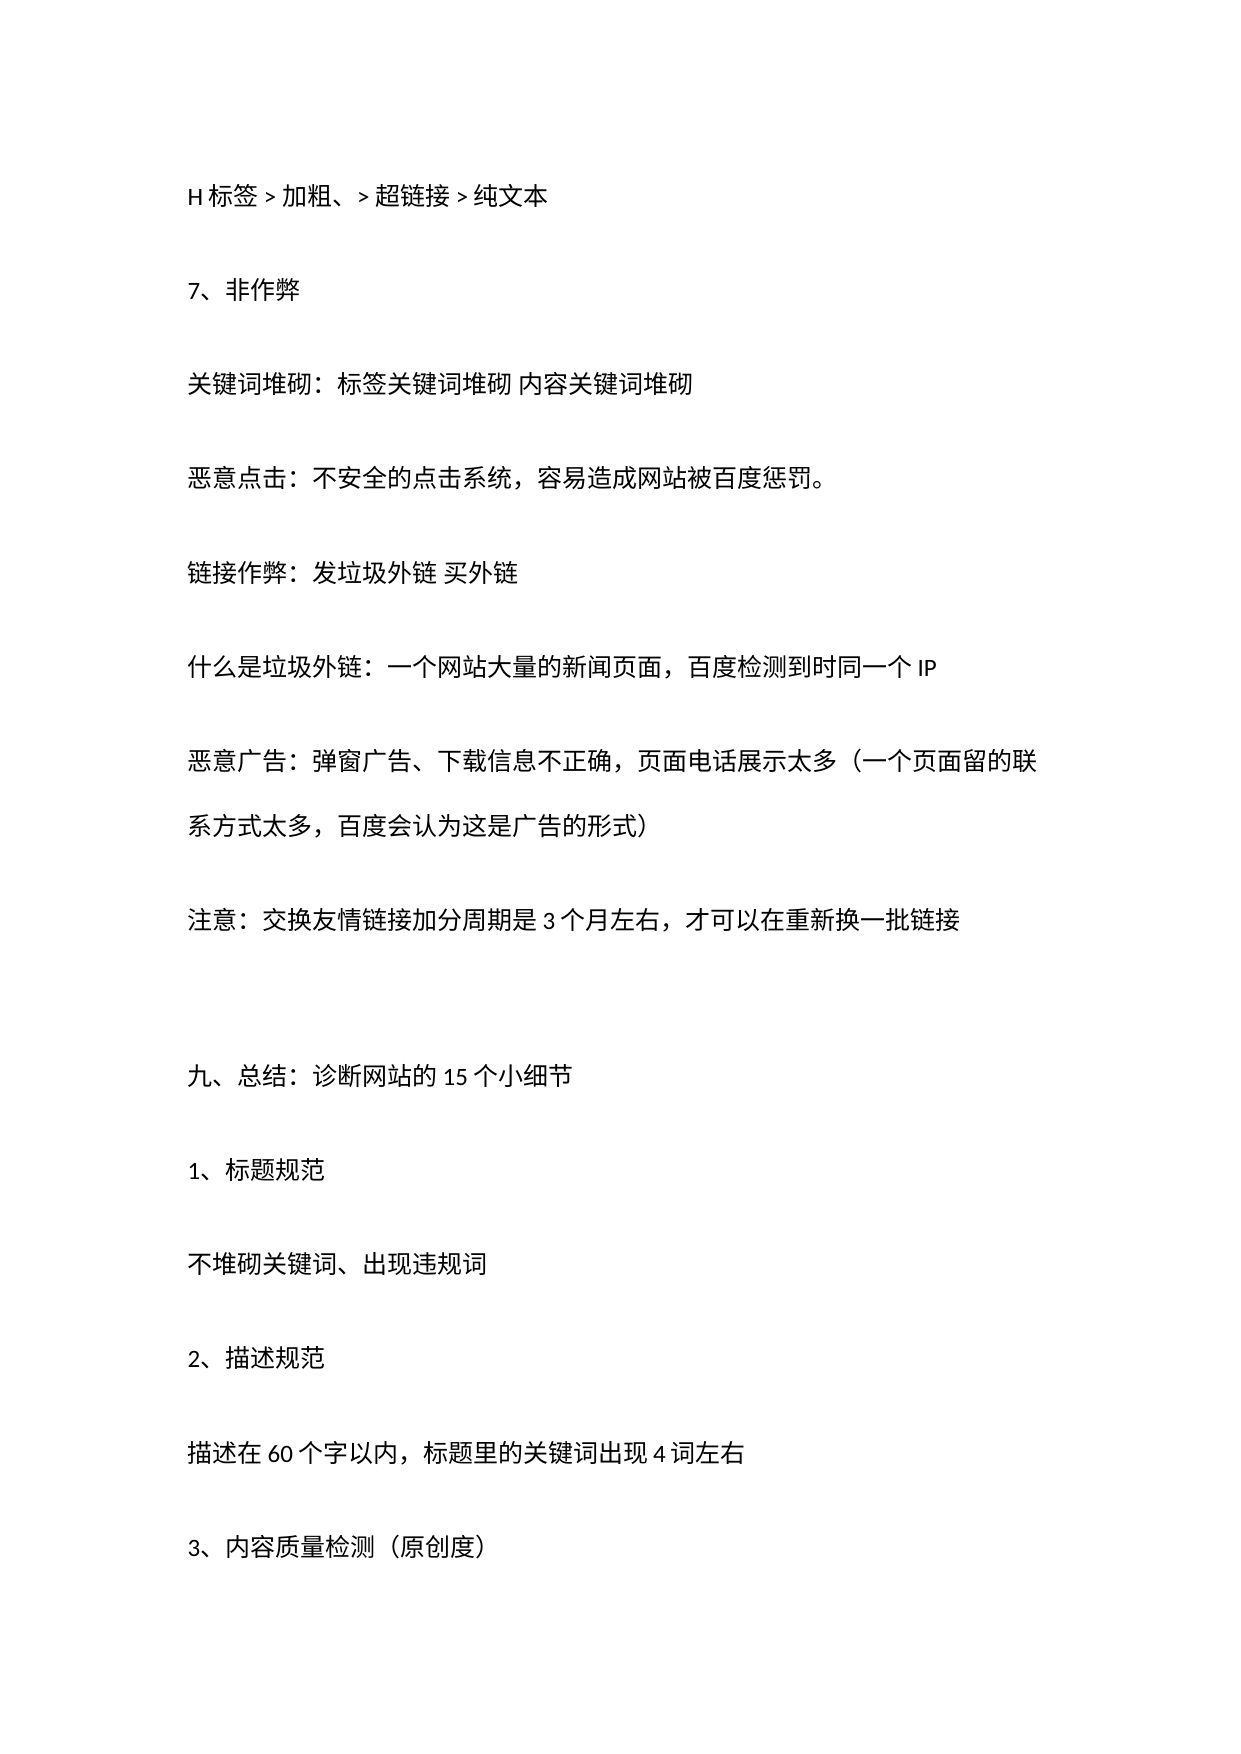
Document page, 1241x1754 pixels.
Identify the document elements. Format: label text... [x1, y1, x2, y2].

text 3、内容质量检测（原创度） [187, 1513, 1053, 1578]
text 什么是垃圾外链：一个网站大量的新闻页面，百度检测到时同一个IP [187, 633, 1053, 698]
text 九、总结：诊断网站的15个小细节 [187, 1042, 1053, 1107]
text 恶意广告：弹窗广告、下载信息不正确，页面电话展示太多（一个页面留的联系方式太多，百度会认为这是广告的形式） [187, 727, 1053, 857]
text H标签 > 加粗、> 超链接 > 纯文本 [187, 162, 1053, 227]
text 1、标题规范 [187, 1136, 1053, 1201]
text 关键词堆砌：标签关键词堆砌 内容关键词堆砌 [187, 350, 1053, 415]
text 2、描述规范 [187, 1324, 1053, 1389]
text 恶意点击：不安全的点击系统，容易造成网站被百度惩罚。 [187, 444, 1053, 509]
text 链接作弊：发垃圾外链 买外链 [187, 539, 1053, 604]
text 描述在60个字以内，标题里的关键词出现4词左右 [187, 1419, 1053, 1484]
text 注意：交换友情链接加分周期是3个月左右，才可以在重新换一批链接 [187, 886, 1053, 951]
text 7、非作弊 [187, 256, 1053, 321]
text 不堆砌关键词、出现违规词 [187, 1230, 1053, 1295]
